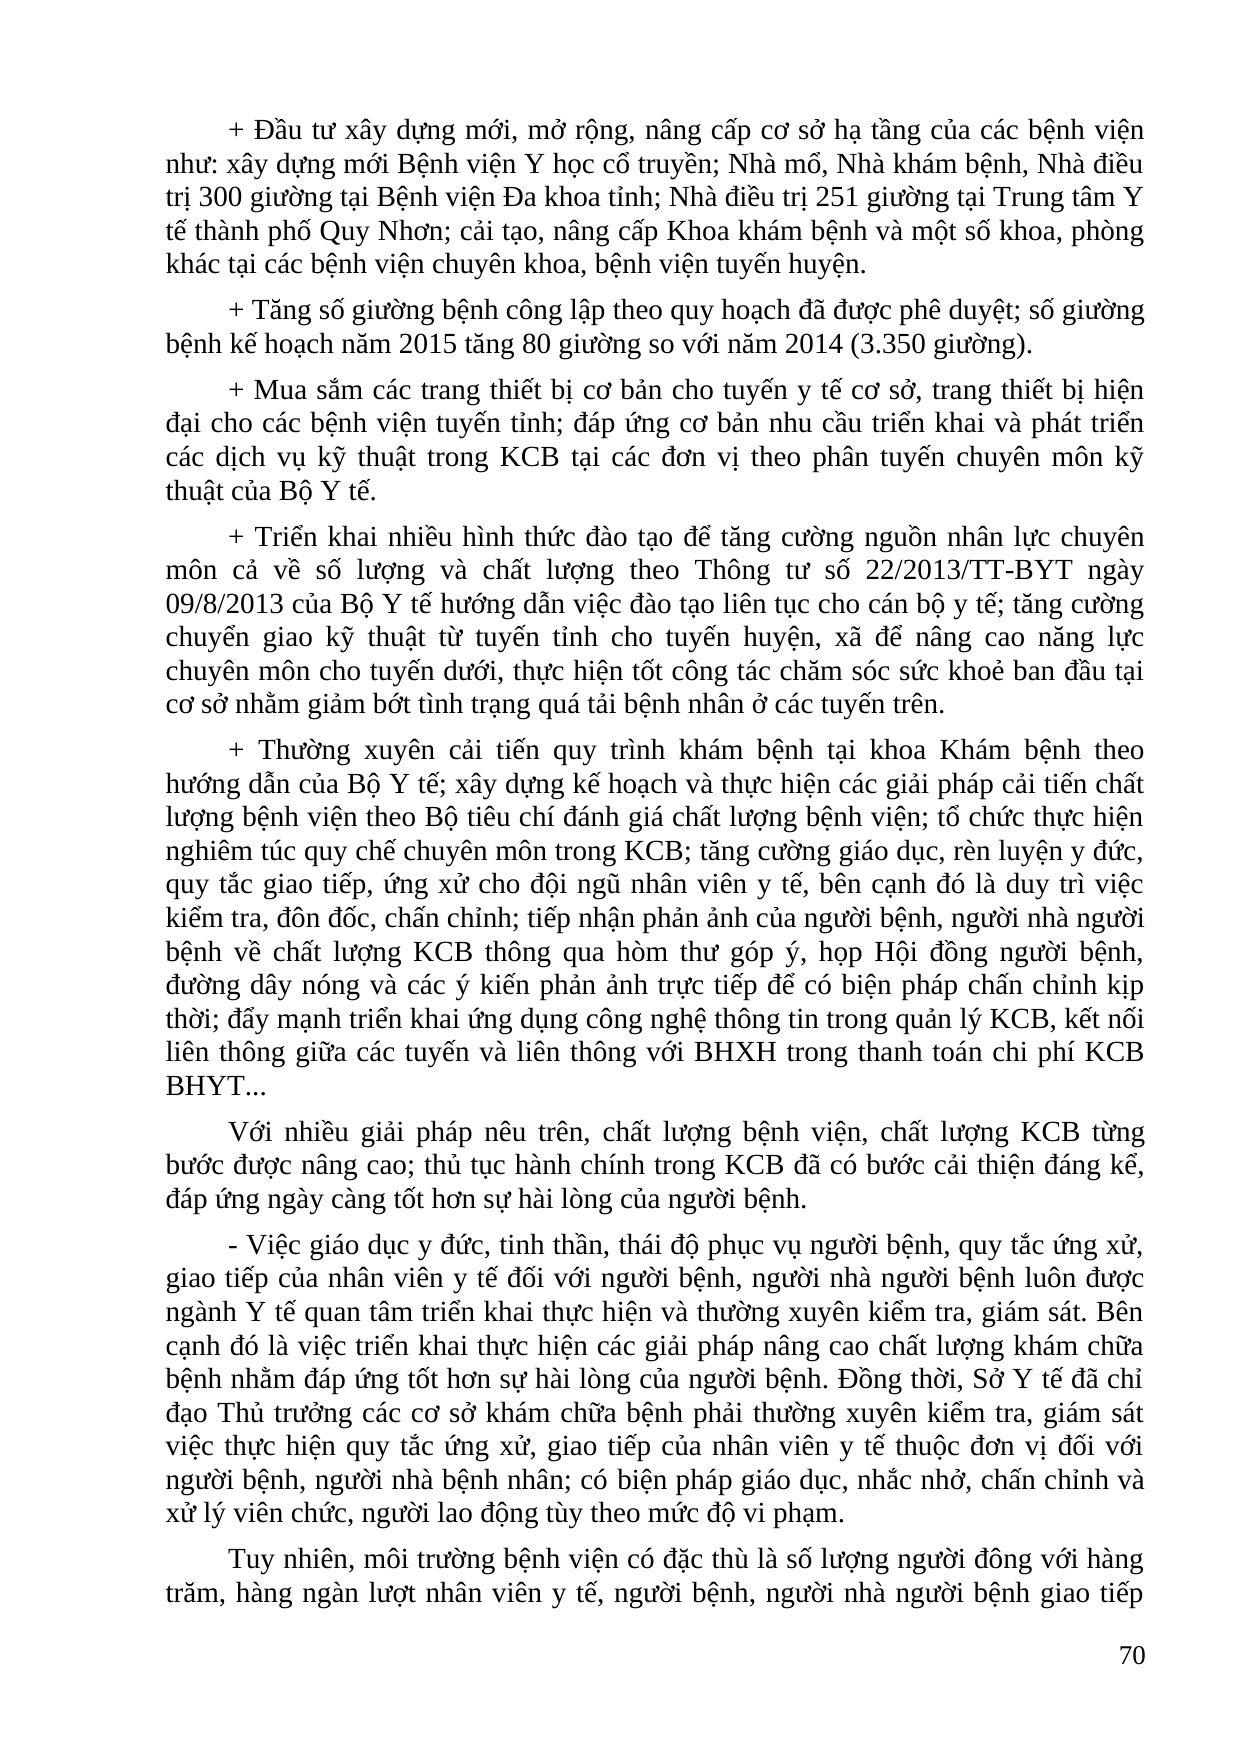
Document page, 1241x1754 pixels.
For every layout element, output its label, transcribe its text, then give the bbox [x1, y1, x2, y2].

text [165, 1541, 1146, 1608]
text + Tăng số giường bệnh công lập theo quy hoạch đã được phê duyệt; số giường bệnh kế hoạch năm 2015 tăng 80 giường so với năm 2014 (3.350 giường). [165, 292, 1146, 359]
text + Đầu tư xây dựng mới, mở rộng, nâng cấp cơ sở hạ tầng của các bệnh viện như: xây dựng mới Bệnh viện Y học cổ truyền; Nhà mổ, Nhà khám bệnh, Nhà điều trị 300 giường tại Bệnh viện Đa khoa tỉnh; Nhà điều trị 251 giường tại Trung tâm Y tế thành phố Quy Nhơn; cải tạo, nâng cấp Khoa khám bệnh và một số khoa, phòng khác tại các bệnh viện chuyên khoa, bệnh viện tuyến huyện. [165, 112, 1146, 280]
text + Thường xuyên cải tiến quy trình khám bệnh tại khoa Khám bệnh theo hướng dẫn của Bộ Y tế; xây dựng kế hoạch và thực hiện các giải pháp cải tiến chất lượng bệnh viện theo Bộ tiêu chí đánh giá chất lượng bệnh viện; tổ chức thực hiện nghiêm túc quy chế chuyên môn trong KCB; tăng cường giáo dục, rèn luyện y đức, quy tắc giao tiếp, ứng xử cho đội ngũ nhân viên y tế, bên cạnh đó là duy trì việc kiểm tra, đôn đốc, chấn chỉnh; tiếp nhận phản ảnh của người bệnh, người nhà người bệnh về chất lượng KCB thông qua hòm thư góp ý, họp Hội đồng người bệnh, đường dây nóng và các ý kiến phản ảnh trực tiếp để có biện pháp chấn chỉnh kịp thời; đẩy mạnh triển khai ứng dụng công nghệ thông tin trong quản lý KCB, kết nối liên thông giữa các tuyến và liên thông với BHXH trong thanh toán chi phí KCB BHYT... [165, 732, 1146, 1101]
text + Mua sắm các trang thiết bị cơ bản cho tuyến y tế cơ sở, trang thiết bị hiện đại cho các bệnh viện tuyến tỉnh; đáp ứng cơ bản nhu cầu triển khai và phát triển các dịch vụ kỹ thuật trong KCB tại các đơn vị theo phân tuyến chuyên môn kỹ thuật của Bộ Y tế. [165, 372, 1146, 506]
text - Việc giáo dục y đức, tinh thần, thái độ phục vụ người bệnh, quy tắc ứng xử, giao tiếp của nhân viên y tế đối với người bệnh, người nhà người bệnh luôn được ngành Y tế quan tâm triển khai thực hiện và thường xuyên kiểm tra, giám sát. Bên cạnh đó là việc triển khai thực hiện các giải pháp nâng cao chất lượng khám chữa bệnh nhằm đáp ứng tốt hơn sự hài lòng của người bệnh. Đồng thời, Sở Y tế đã chỉ đạo Thủ trưởng các cơ sở khám chữa bệnh phải thường xuyên kiểm tra, giám sát việc thực hiện quy tắc ứng xử, giao tiếp của nhân viên y tế thuộc đơn vị đối với người bệnh, người nhà bệnh nhân; có biện pháp giáo dục, nhắc nhở, chấn chỉnh và xử lý viên chức, người lao động tùy theo mức độ vi phạm. [165, 1227, 1146, 1529]
text + Triển khai nhiều hình thức đào tạo để tăng cường nguồn nhân lực chuyên môn cả về số lượng và chất lượng theo Thông tư số 22/2013/TT-BYT ngày 09/8/2013 của Bộ Y tế hướng dẫn việc đào tạo liên tục cho cán bộ y tế; tăng cường chuyển giao kỹ thuật từ tuyến tỉnh cho tuyến huyện, xã để nâng cao năng lực chuyên môn cho tuyến dưới, thực hiện tốt công tác chăm sóc sức khoẻ ban đầu tại cơ sở nhằm giảm bớt tình trạng quá tải bệnh nhân ở các tuyến trên. [165, 519, 1146, 720]
text Với nhiều giải pháp nêu trên, chất lượng bệnh viện, chất lượng KCB từng bước được nâng cao; thủ tục hành chính trong KCB đã có bước cải thiện đáng kể, đáp ứng ngày càng tốt hơn sự hài lòng của người bệnh. [165, 1114, 1146, 1214]
